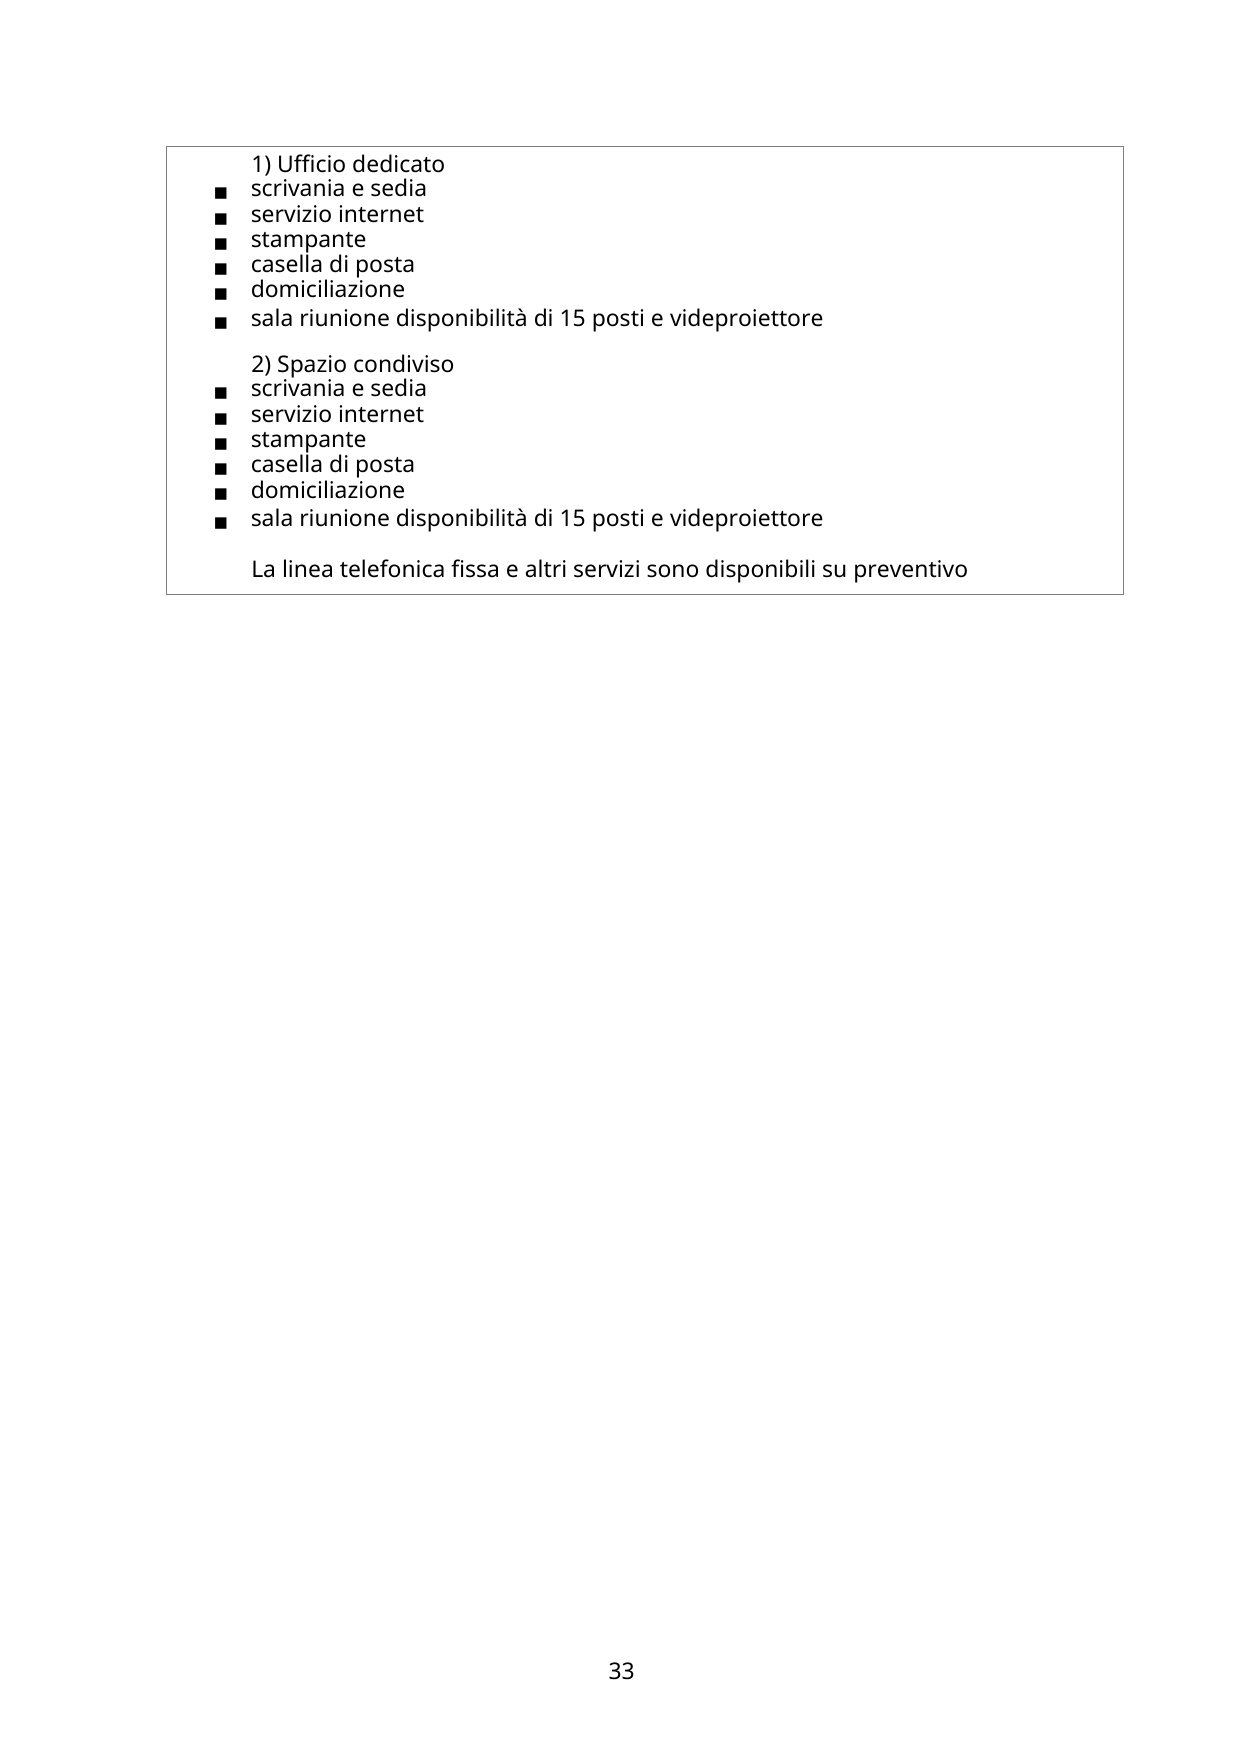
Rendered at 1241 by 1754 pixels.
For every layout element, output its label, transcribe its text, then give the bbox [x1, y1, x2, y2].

table_cell 1) Ufficio dedicato scrivania e sedia servizio internet stampante casella di posta domiciliazione sala riunione disponibilità di 15 posti e videproiettore 2) Spazio condiviso scrivania e sedia servizio internet stampante casella di posta domiciliazione sala riunione disponibilità di 15 posti e videproiettore La linea telefonica fissa e altri servizi sono disponibili su preventivo [167, 147, 1123, 594]
